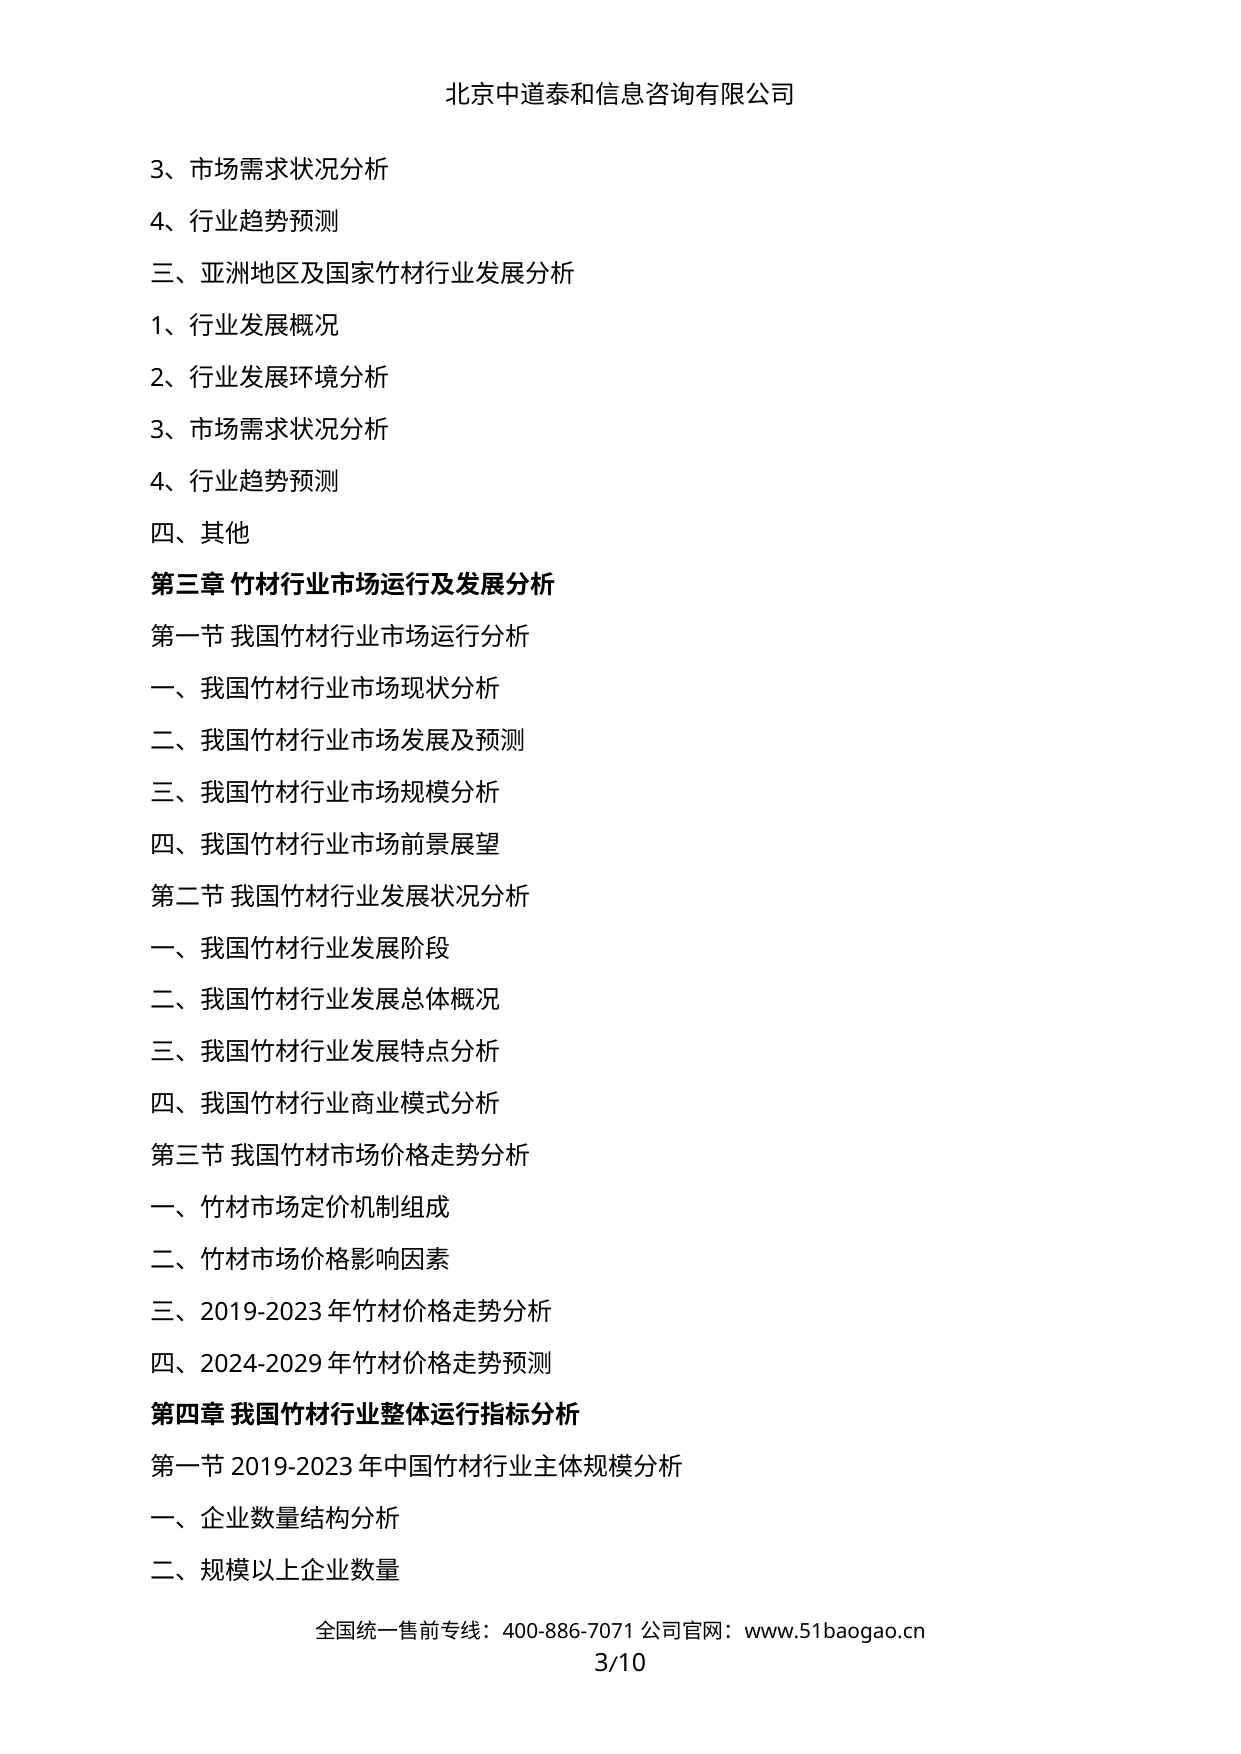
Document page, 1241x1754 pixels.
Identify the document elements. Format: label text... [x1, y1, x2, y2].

text 第二节 我国竹材行业发展状况分析 [150, 876, 1090, 912]
text 三、亚洲地区及国家竹材行业发展分析 [150, 254, 1090, 290]
text 第三节 我国竹材市场价格走势分析 [150, 1136, 1090, 1172]
text 三、2019-2023年竹材价格走势分析 [150, 1291, 1090, 1327]
text 四、我国竹材行业商业模式分析 [150, 1084, 1090, 1120]
text 二、我国竹材行业发展总体概况 [150, 980, 1090, 1016]
text 一、企业数量结构分析 [150, 1499, 1090, 1535]
text 二、规模以上企业数量 [150, 1551, 1090, 1587]
text 3、市场需求状况分析 [150, 409, 1090, 446]
text 三、我国竹材行业市场规模分析 [150, 772, 1090, 809]
text 4、行业趋势预测 [150, 461, 1090, 497]
text 四、我国竹材行业市场前景展望 [150, 824, 1090, 861]
text 一、我国竹材行业发展阶段 [150, 928, 1090, 964]
text 二、竹材市场价格影响因素 [150, 1239, 1090, 1276]
text 二、我国竹材行业市场发展及预测 [150, 721, 1090, 757]
text 三、我国竹材行业发展特点分析 [150, 1032, 1090, 1068]
text 一、我国竹材行业市场现状分析 [150, 669, 1090, 705]
text 第一节 我国竹材行业市场运行分析 [150, 617, 1090, 653]
text 1、行业发展概况 [150, 306, 1090, 342]
text 第一节 2019-2023年中国竹材行业主体规模分析 [150, 1447, 1090, 1483]
text 第三章 竹材行业市场运行及发展分析 [150, 565, 1090, 601]
text 四、其他 [150, 513, 1090, 549]
text 2、行业发展环境分析 [150, 357, 1090, 394]
text 第四章 我国竹材行业整体运行指标分析 [150, 1395, 1090, 1431]
text 四、2024-2029年竹材价格走势预测 [150, 1343, 1090, 1379]
text 一、竹材市场定价机制组成 [150, 1187, 1090, 1224]
text 3、市场需求状况分析 [150, 150, 1090, 186]
text 4、行业趋势预测 [150, 202, 1090, 238]
